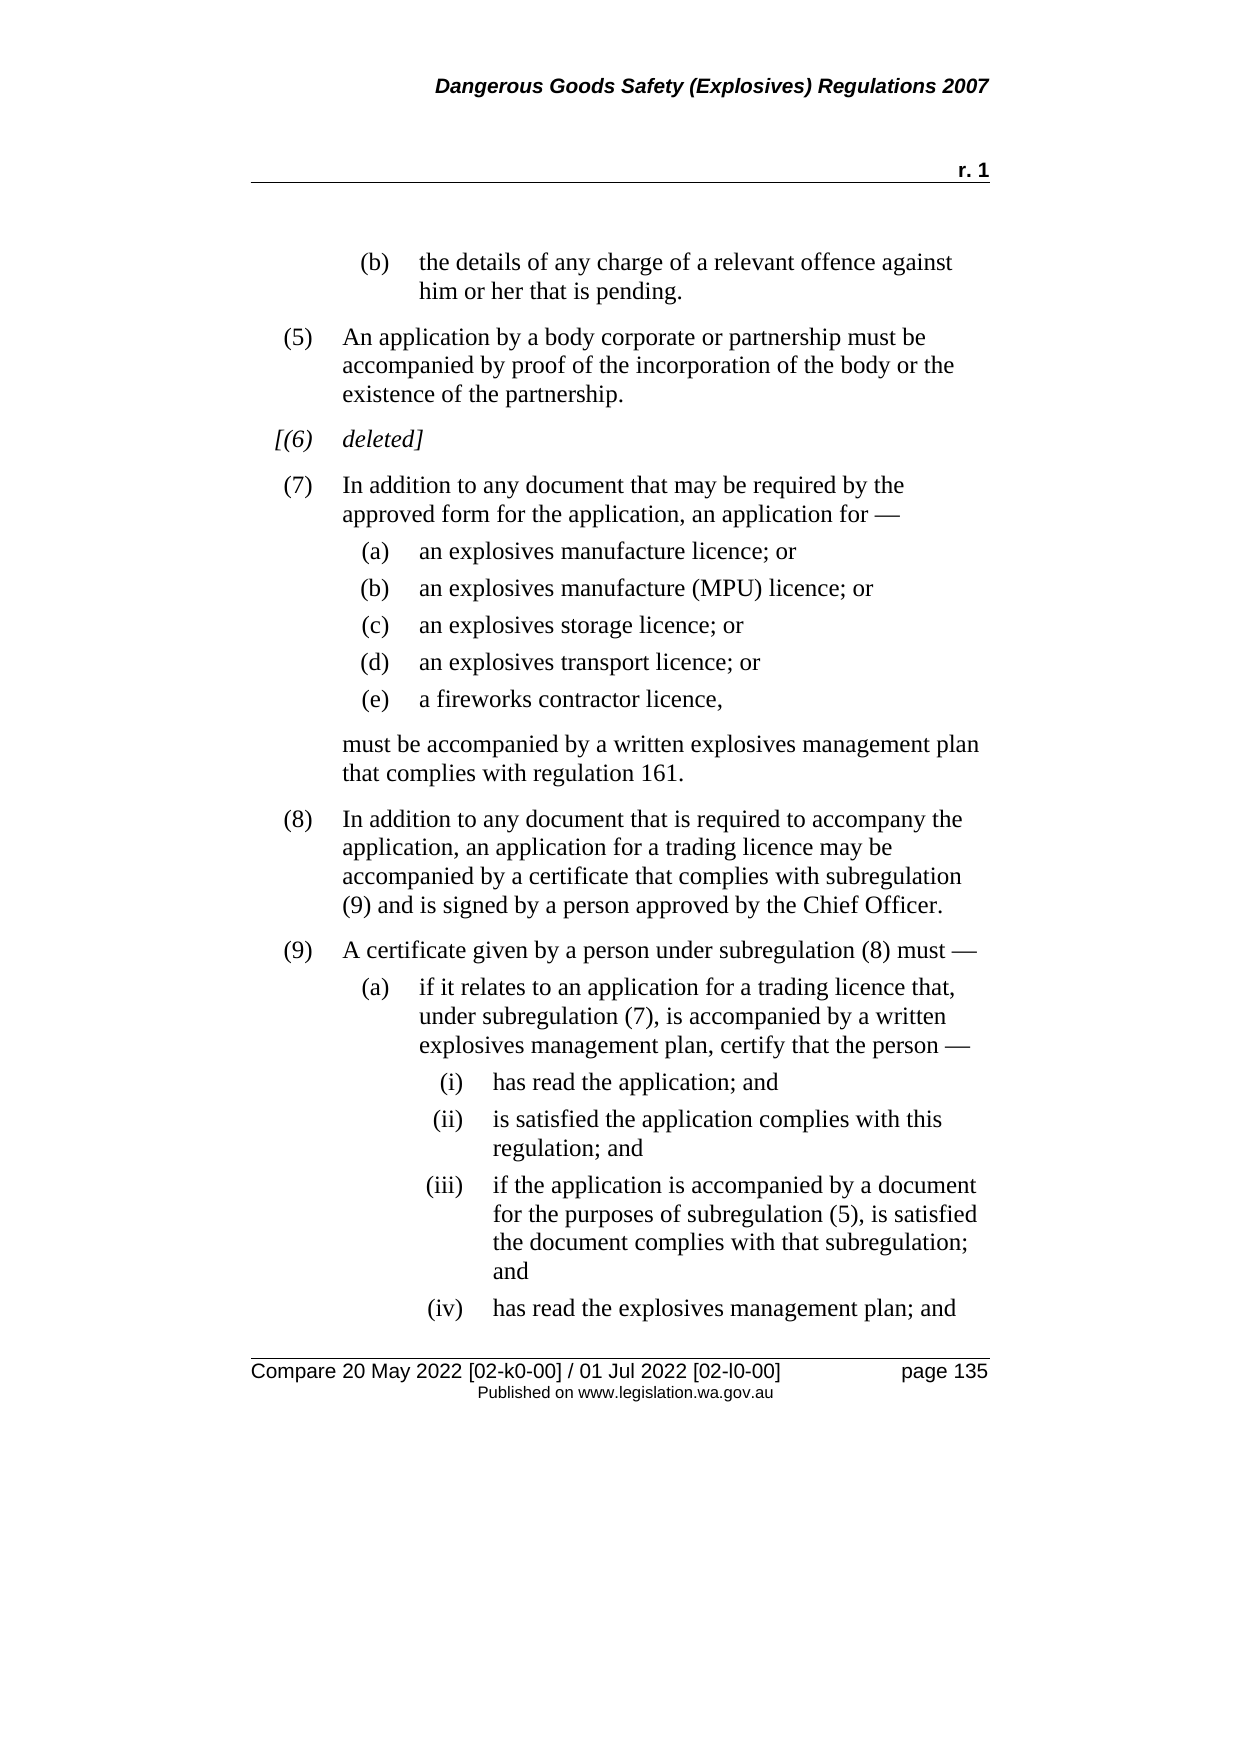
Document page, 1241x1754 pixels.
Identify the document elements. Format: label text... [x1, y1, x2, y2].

text (i) has read the application; and [251, 1067, 990, 1096]
text (d) an explosives transport licence; or [251, 647, 990, 676]
text (7) In addition to any document that may be required by the approved form for the application, an application for — [251, 470, 990, 527]
text (b) the details of any charge of a relevant offence against him or her that is pending. [251, 247, 990, 305]
text (5) An application by a body corporate or partnership must be accompanied by proof of the incorporation of the body or the existence of the partnership. [251, 322, 990, 408]
text must be accompanied by a written explosives management plan that complies with regulation 161. [251, 729, 990, 787]
text (8) In addition to any document that is required to accompany the application, an application for a trading licence may be accompanied by a certificate that complies with subregulation (9) and is signed by a person approved by the Chief Officer. [251, 804, 990, 919]
text (iv) has read the explosives management plan; and [251, 1293, 990, 1322]
text (a) if it relates to an application for a trading licence that, under subregulation (7), is accompanied by a written explosives management plan, certify that the person — [251, 972, 990, 1059]
text [(6) deleted] [251, 424, 990, 453]
text (e) a fireworks contractor licence, [251, 684, 990, 713]
text (iii) if the application is accompanied by a document for the purposes of subregulation (5), is satisfied the document complies with that subregulation; and [251, 1170, 990, 1285]
text (ii) is satisfied the application complies with this regulation; and [251, 1104, 990, 1162]
text (b) an explosives manufacture (MPU) licence; or [251, 573, 990, 602]
text (c) an explosives storage licence; or [251, 610, 990, 639]
text (9) A certificate given by a person under subregulation (8) must — [251, 935, 990, 964]
text (a) an explosives manufacture licence; or [251, 536, 990, 564]
